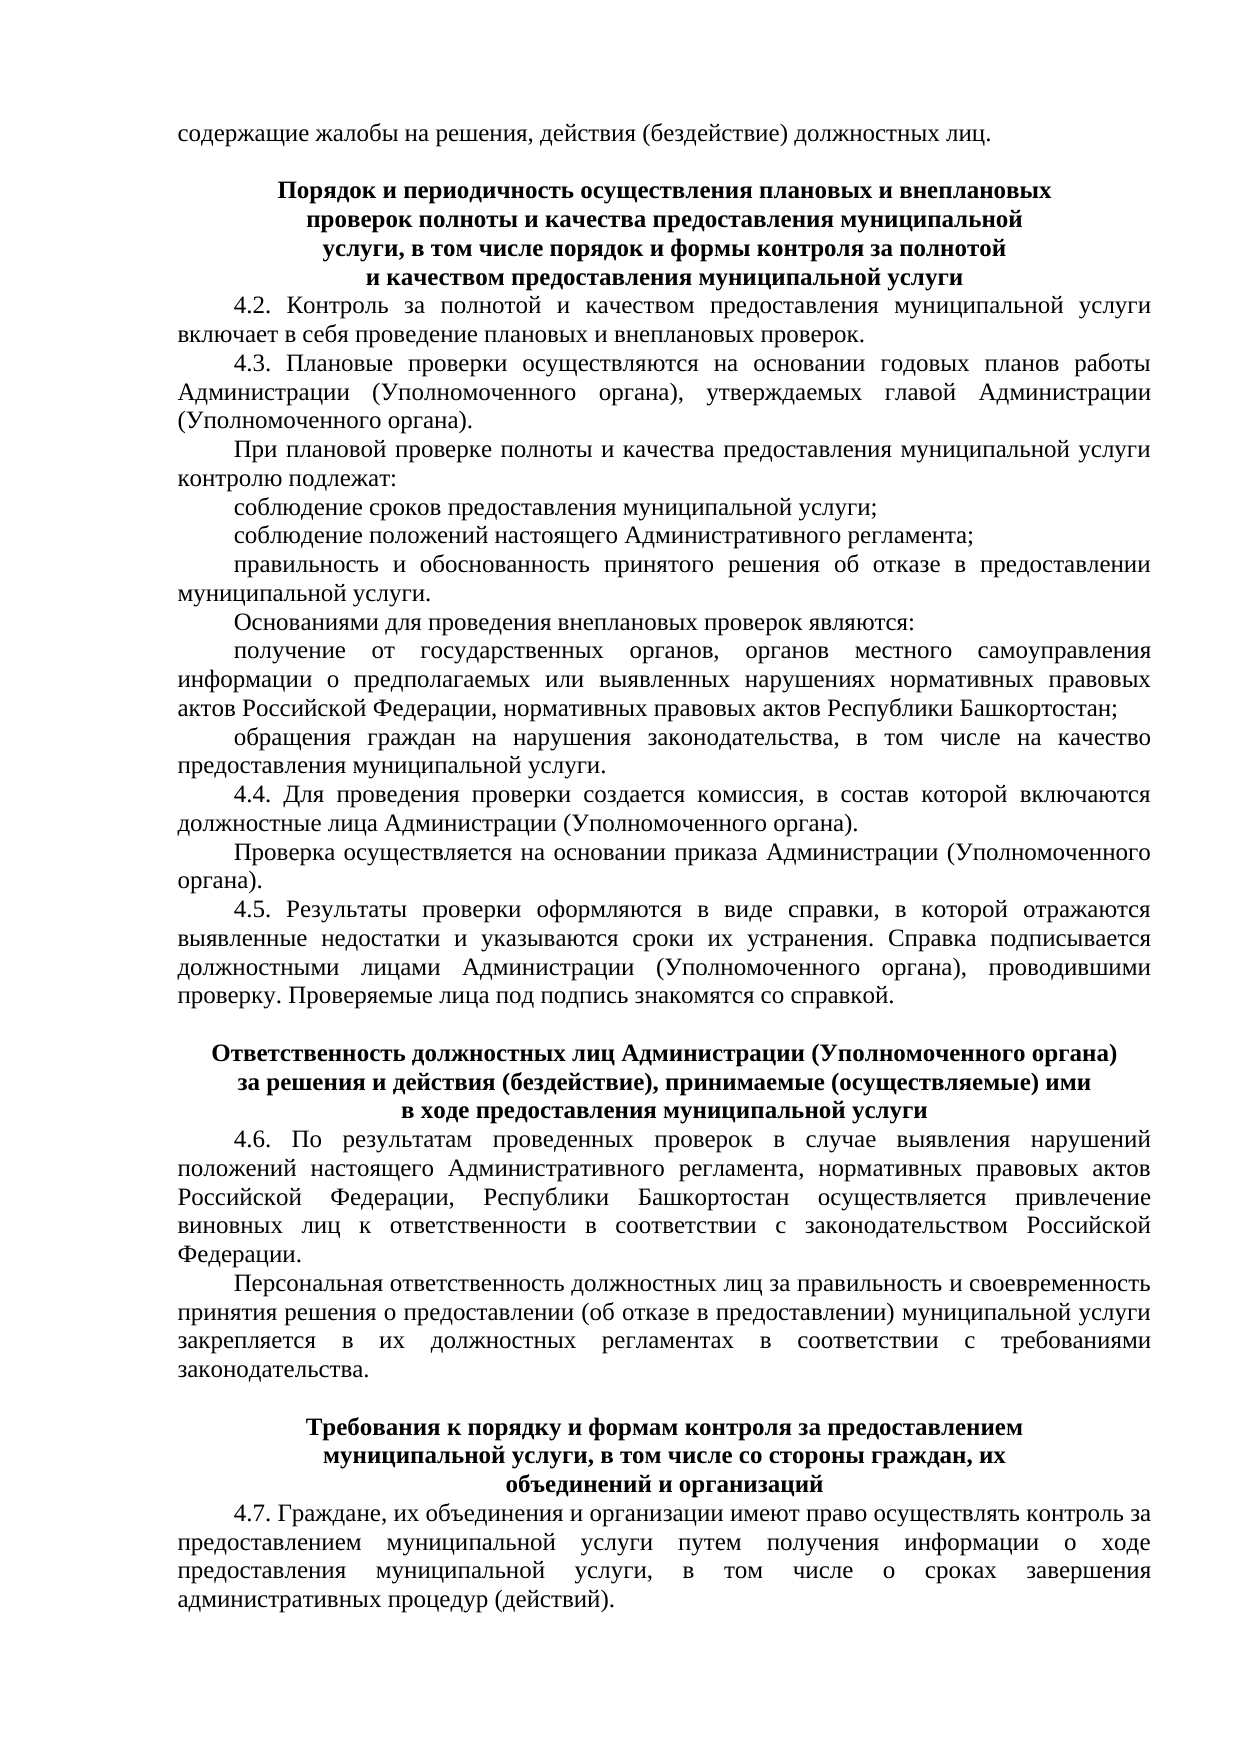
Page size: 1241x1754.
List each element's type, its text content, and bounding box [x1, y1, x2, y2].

title Порядок и периодичность осуществления плановых и внеплановых [177, 176, 1152, 204]
text 4.7. Граждане, их объединения и организации имеют право осуществлять контроль за предоставлением муниципальной услуги путем получения информации о ходе предоставления муниципальной услуги, в том числе о сроках завершения административных процедур (действий). [177, 1498, 1152, 1613]
text Персональная ответственность должностных лиц за правильность и своевременность принятия решения о предоставлении (об отказе в предоставлении) муниципальной услуги закрепляется в их должностных регламентах в соответствии с требованиями законодательства. [177, 1268, 1152, 1383]
text 4.6. По результатам проведенных проверок в случае выявления нарушений положений настоящего Административного регламента, нормативных правовых актов Российской Федерации, Республики Башкортостан осуществляется привлечение виновных лиц к ответственности в соответствии с законодательством Российской Федерации. [177, 1124, 1152, 1268]
text При плановой проверке полноты и качества предоставления муниципальной услуги контролю подлежат: [177, 434, 1152, 492]
text Основаниями для проведения внеплановых проверок являются: [177, 607, 1152, 636]
text обращения граждан на нарушения законодательства, в том числе на качество предоставления муниципальной услуги. [177, 722, 1152, 779]
title за решения и действия (бездействие), принимаемые (осуществляемые) ими [177, 1067, 1152, 1096]
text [177, 118, 1152, 147]
text соблюдение сроков предоставления муниципальной услуги; [177, 492, 1152, 521]
text получение от государственных органов, органов местного самоуправления информации о предполагаемых или выявленных нарушениях нормативных правовых актов Российской Федерации, нормативных правовых актов Республики Башкортостан; [177, 636, 1152, 722]
title объединений и организаций [177, 1469, 1152, 1498]
text соблюдение положений настоящего Административного регламента; [177, 521, 1152, 549]
text 4.3. Плановые проверки осуществляются на основании годовых планов работы Администрации (Уполномоченного органа), утверждаемых главой Администрации (Уполномоченного органа). [177, 348, 1152, 434]
text 4.5. Результаты проверки оформляются в виде справки, в которой отражаются выявленные недостатки и указываются сроки их устранения. Справка подписывается должностными лицами Администрации (Уполномоченного органа), проводившими проверку. Проверяемые лица под подпись знакомятся со справкой. [177, 894, 1152, 1009]
text 4.2. Контроль за полнотой и качеством предоставления муниципальной услуги включает в себя проведение плановых и внеплановых проверок. [177, 291, 1152, 348]
text 4.4. Для проведения проверки создается комиссия, в состав которой включаются должностные лица Администрации (Уполномоченного органа). [177, 779, 1152, 837]
text Проверка осуществляется на основании приказа Администрации (Уполномоченного органа). [177, 837, 1152, 894]
title и качеством предоставления муниципальной услуги [177, 262, 1152, 291]
title в ходе предоставления муниципальной услуги [177, 1096, 1152, 1124]
title Требования к порядку и формам контроля за предоставлением [177, 1412, 1152, 1441]
title услуги, в том числе порядок и формы контроля за полнотой [177, 233, 1152, 262]
title муниципальной услуги, в том числе со стороны граждан, их [177, 1441, 1152, 1469]
title Ответственность должностных лиц Администрации (Уполномоченного органа) [177, 1038, 1152, 1067]
text правильность и обоснованность принятого решения об отказе в предоставлении муниципальной услуги. [177, 549, 1152, 607]
title проверок полноты и качества предоставления муниципальной [177, 204, 1152, 233]
